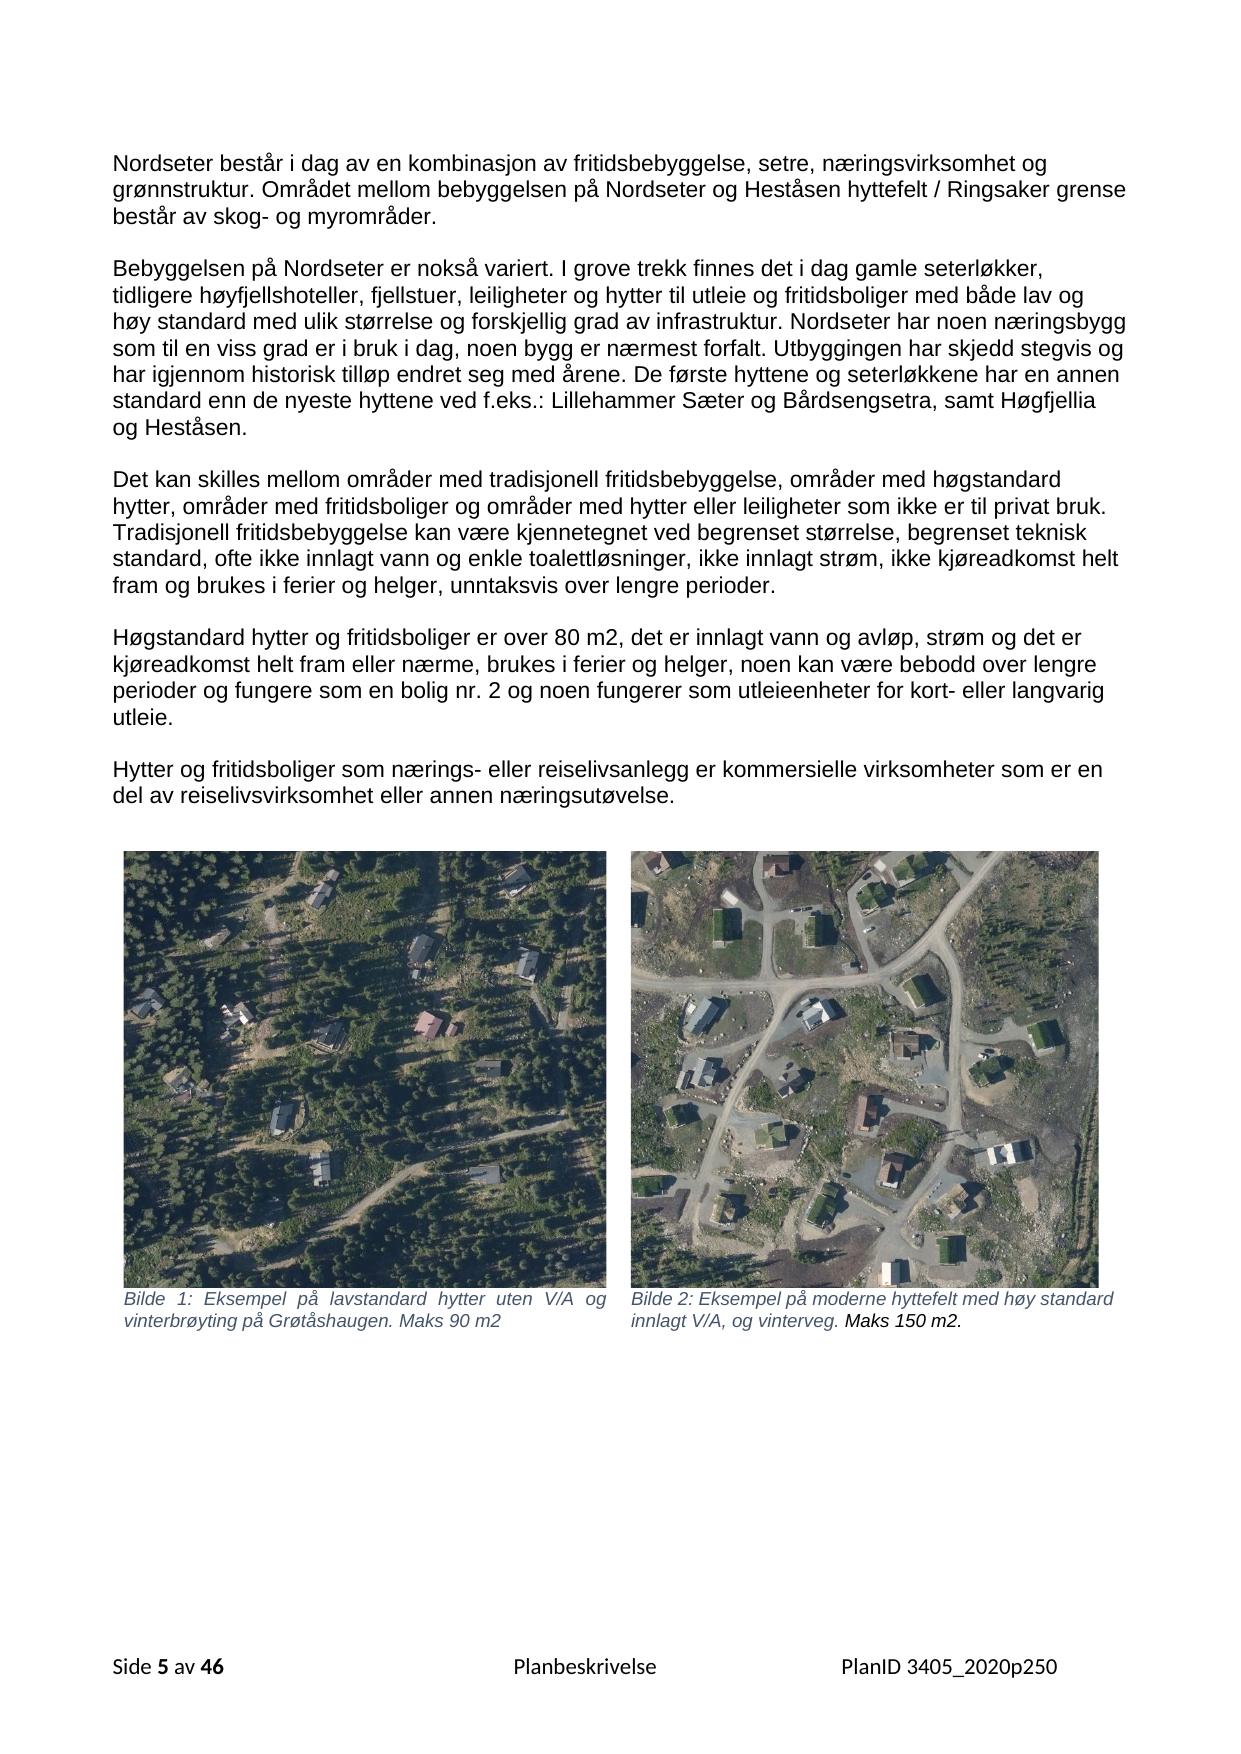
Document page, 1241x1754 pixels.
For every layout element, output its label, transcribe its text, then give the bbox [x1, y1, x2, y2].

text Bebyggelsen på Nordseter er nokså variert. I grove trekk finnes det i dag gamle seterløkker, tidligere høyfjellshoteller, fjellstuer, leiligheter og hytter til utleie og fritidsboliger med både lav og høy standard med ulik størrelse og forskjellig grad av infrastruktur. Nordseter har noen næringsbygg som til en viss grad er i bruk i dag, noen bygg er nærmest forfalt. Utbyggingen har skjedd stegvis og har igjennom historisk tilløp endret seg med årene. De første hyttene og seterløkkene har en annen standard enn de nyeste hyttene ved f.eks.: Lillehammer Sæter og Bårdsengsetra, samt Høgfjellia og Heståsen. [112, 255, 1128, 440]
text Nordseter består i dag av en kombinasjon av fritidsbebyggelse, setre, næringsvirksomhet og grønnstruktur. Området mellom bebyggelsen på Nordseter og Heståsen hyttefelt / Ringsaker grense består av skog- og myrområder. [112, 150, 1128, 229]
table_header Bilde 2: Eksempel på moderne hyttefelt med høy standard innlagt V/A, og vinterveg. Maks 150 m2. [620, 852, 1127, 1381]
text Tradisjonell fritidsbebyggelse kan være kjennetegnet ved begrenset størrelse, begrenset teknisk standard, ofte ikke innlagt vann og enkle toalettløsninger, ikke innlagt strøm, ikke kjøreadkomst helt fram og brukes i ferier og helger, unntaksvis over lengre perioder. [112, 519, 1128, 598]
text Høgstandard hytter og fritidsboliger er over 80 m2, det er innlagt vann og avløp, strøm og det er kjøreadkomst helt fram eller nærme, brukes i ferier og helger, noen kan være bebodd over lengre perioder og fungere som en bolig nr. 2 og noen fungerer som utleieenheter for kort- eller langvarig utleie. [112, 624, 1128, 730]
text Hytter og fritidsboliger som nærings- eller reiselivsanlegg er kommersielle virksomheter som er en del av reiselivsvirksomhet eller annen næringsutøvelse. [112, 756, 1128, 809]
text Det kan skilles mellom områder med tradisjonell fritidsbebyggelse, områder med høgstandard hytter, områder med fritidsboliger og områder med hytter eller leiligheter som ikke er til privat bruk. [112, 466, 1128, 519]
picture [630, 851, 1099, 1288]
table_header Bilde 1: Eksempel på lavstandard hytter uten V/A og vinterbrøyting på Grøtåshaugen. Maks 90 m2 [113, 852, 619, 1381]
picture [123, 851, 607, 1288]
